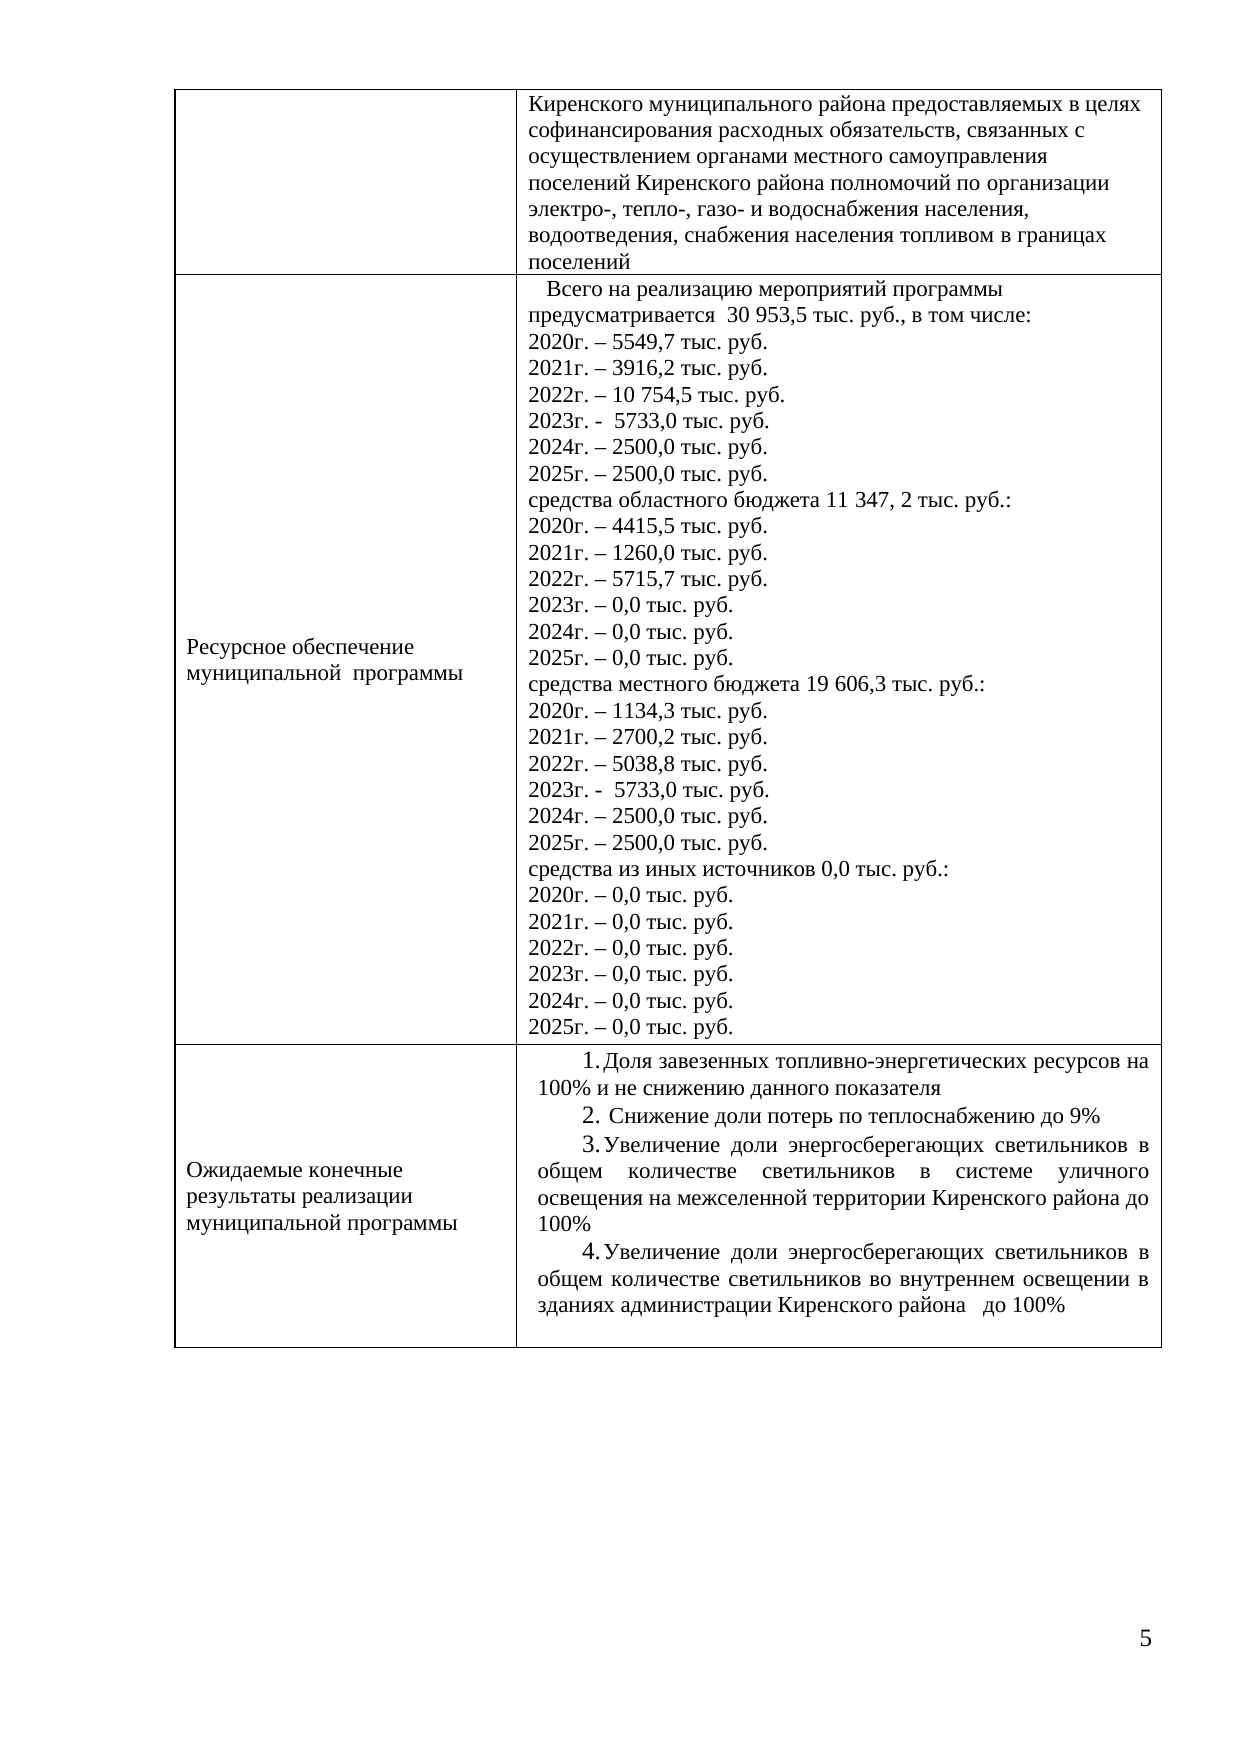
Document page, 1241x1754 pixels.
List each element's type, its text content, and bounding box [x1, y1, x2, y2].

table_cell Доля завезенных топливно-энергетических ресурсов на 100% и не снижению данного показателя Снижение доли потерь по теплоснабжению до 9% Увеличение доли энергосберегающих светильников в общем количестве светильников в системе уличного освещения на межселенной территории Киренского района до 100% Увеличение доли энергосберегающих светильников в общем количестве светильников во внутреннем освещении в зданиях администрации Киренского района до 100% [517, 1045, 1161, 1347]
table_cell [517, 90, 1161, 274]
table_cell Ожидаемые конечные результаты реализации муниципальной программы [176, 1045, 516, 1347]
table_cell Всего на реализацию мероприятий программы предусматривается 30 953,5 тыс. руб., в том числе: 2020г. – 5549,7 тыс. руб. 2021г. – 3916,2 тыс. руб. 2022г. – 10 754,5 тыс. руб. 2023г. - 5733,0 тыс. руб. 2024г. – 2500,0 тыс. руб. 2025г. – 2500,0 тыс. руб. средства областного бюджета 11 347, 2 тыс. руб.: 2020г. – 4415,5 тыс. руб. 2021г. – 1260,0 тыс. руб. 2022г. – 5715,7 тыс. руб. 2023г. – 0,0 тыс. руб. 2024г. – 0,0 тыс. руб. 2025г. – 0,0 тыс. руб. средства местного бюджета 19 606,3 тыс. руб.: 2020г. – 1134,3 тыс. руб. 2021г. – 2700,2 тыс. руб. 2022г. – 5038,8 тыс. руб. 2023г. - 5733,0 тыс. руб. 2024г. – 2500,0 тыс. руб. 2025г. – 2500,0 тыс. руб. средства из иных источников 0,0 тыс. руб.: 2020г. – 0,0 тыс. руб. 2021г. – 0,0 тыс. руб. 2022г. – 0,0 тыс. руб. 2023г. – 0,0 тыс. руб. 2024г. – 0,0 тыс. руб. 2025г. – 0,0 тыс. руб. [517, 275, 1161, 1044]
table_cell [176, 90, 516, 274]
table_cell Ресурсное обеспечение муниципальной программы [176, 275, 516, 1044]
